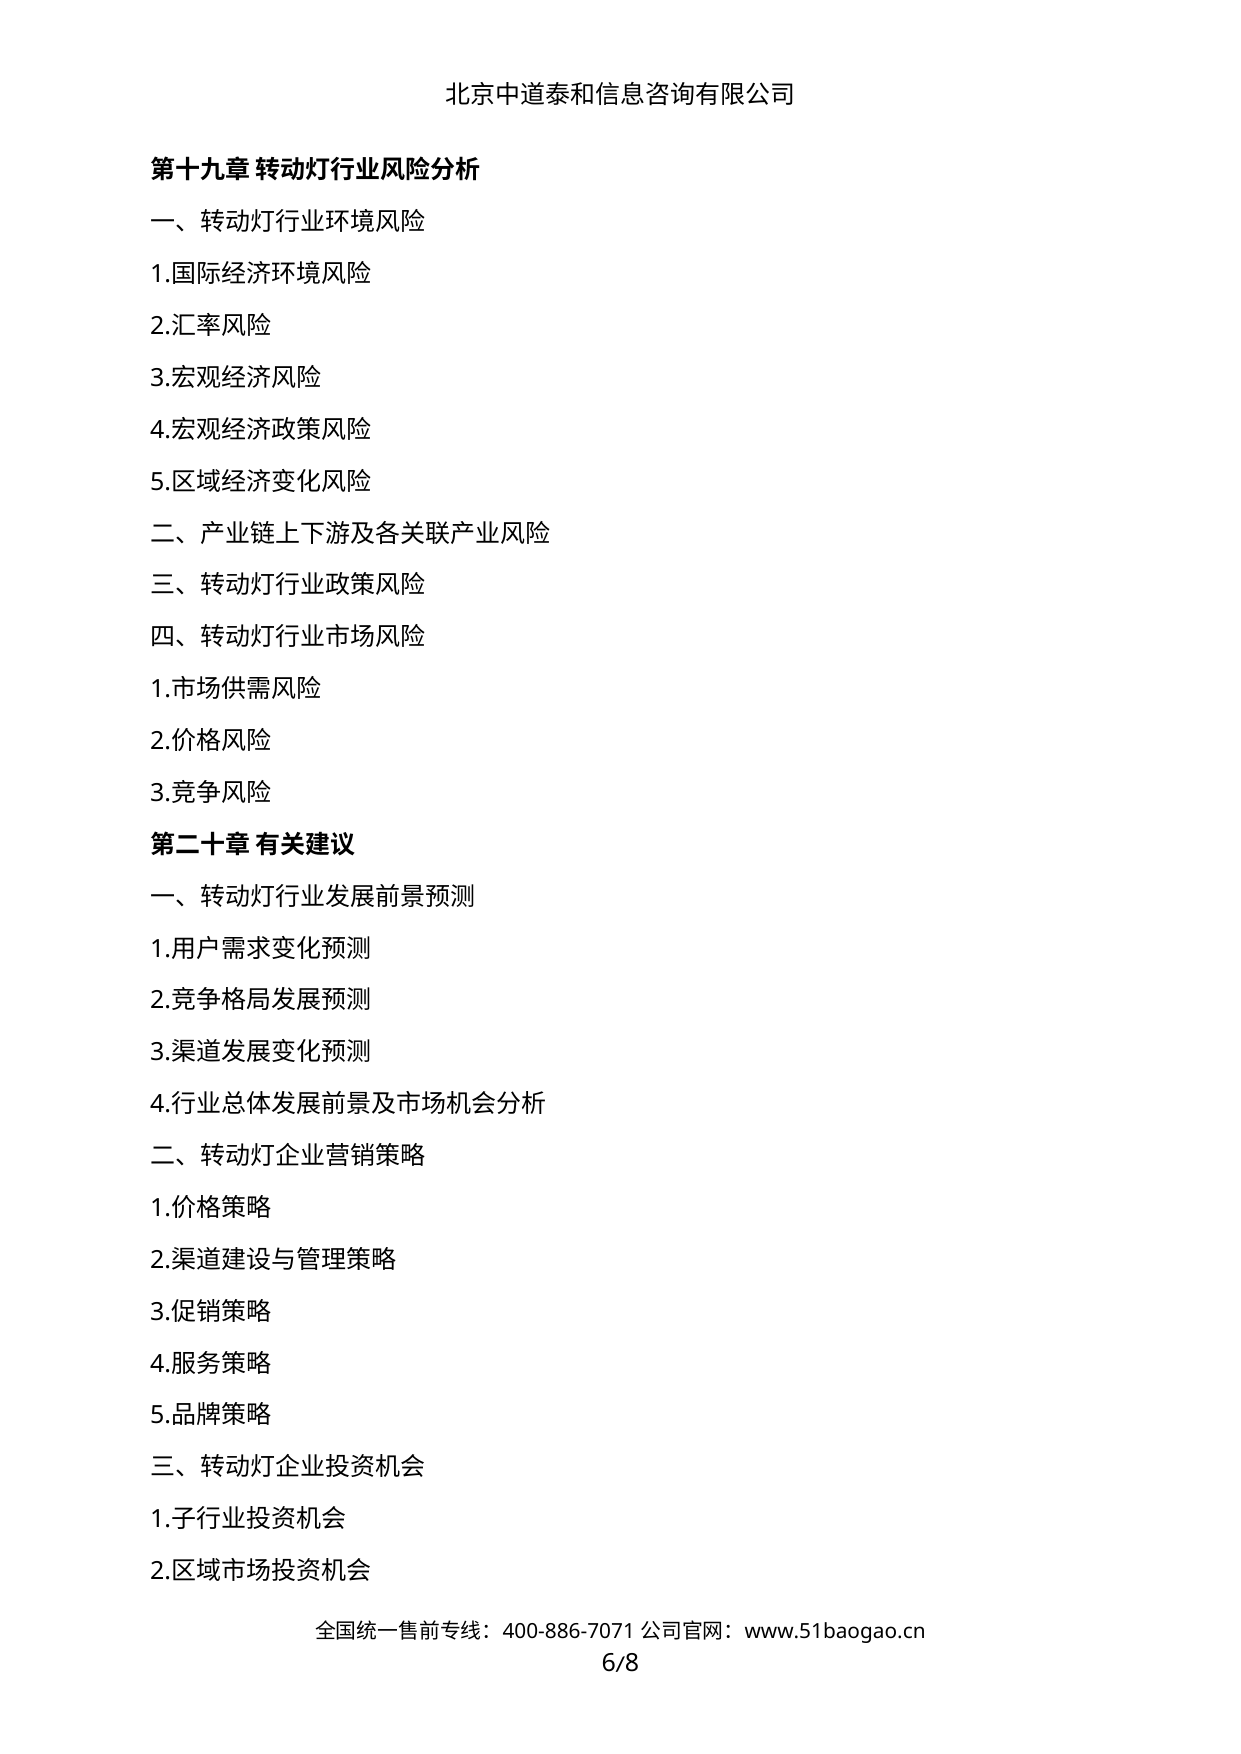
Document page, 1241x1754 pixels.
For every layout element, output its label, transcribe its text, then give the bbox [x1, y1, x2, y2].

text 二、转动灯企业营销策略 [150, 1136, 1090, 1172]
text 第二十章 有关建议 [150, 824, 1090, 861]
text 2.竞争格局发展预测 [150, 980, 1090, 1016]
text 4.服务策略 [150, 1343, 1090, 1379]
text 三、转动灯企业投资机会 [150, 1447, 1090, 1483]
text 2.渠道建设与管理策略 [150, 1239, 1090, 1276]
text 1.用户需求变化预测 [150, 928, 1090, 964]
text 1.国际经济环境风险 [150, 254, 1090, 290]
text 三、转动灯行业政策风险 [150, 565, 1090, 601]
text 2.汇率风险 [150, 306, 1090, 342]
text 4.宏观经济政策风险 [150, 409, 1090, 446]
text 1.子行业投资机会 [150, 1499, 1090, 1535]
text 四、转动灯行业市场风险 [150, 617, 1090, 653]
text 一、转动灯行业环境风险 [150, 202, 1090, 238]
text 1.市场供需风险 [150, 669, 1090, 705]
text 二、产业链上下游及各关联产业风险 [150, 513, 1090, 549]
text 3.促销策略 [150, 1291, 1090, 1327]
text 2.区域市场投资机会 [150, 1551, 1090, 1587]
text 5.区域经济变化风险 [150, 461, 1090, 497]
text 1.价格策略 [150, 1187, 1090, 1224]
text 4.行业总体发展前景及市场机会分析 [150, 1084, 1090, 1120]
text 3.竞争风险 [150, 772, 1090, 809]
text 2.价格风险 [150, 721, 1090, 757]
text 3.宏观经济风险 [150, 357, 1090, 394]
text 一、转动灯行业发展前景预测 [150, 876, 1090, 912]
text 3.渠道发展变化预测 [150, 1032, 1090, 1068]
text 第十九章 转动灯行业风险分析 [150, 150, 1090, 186]
text 5.品牌策略 [150, 1395, 1090, 1431]
